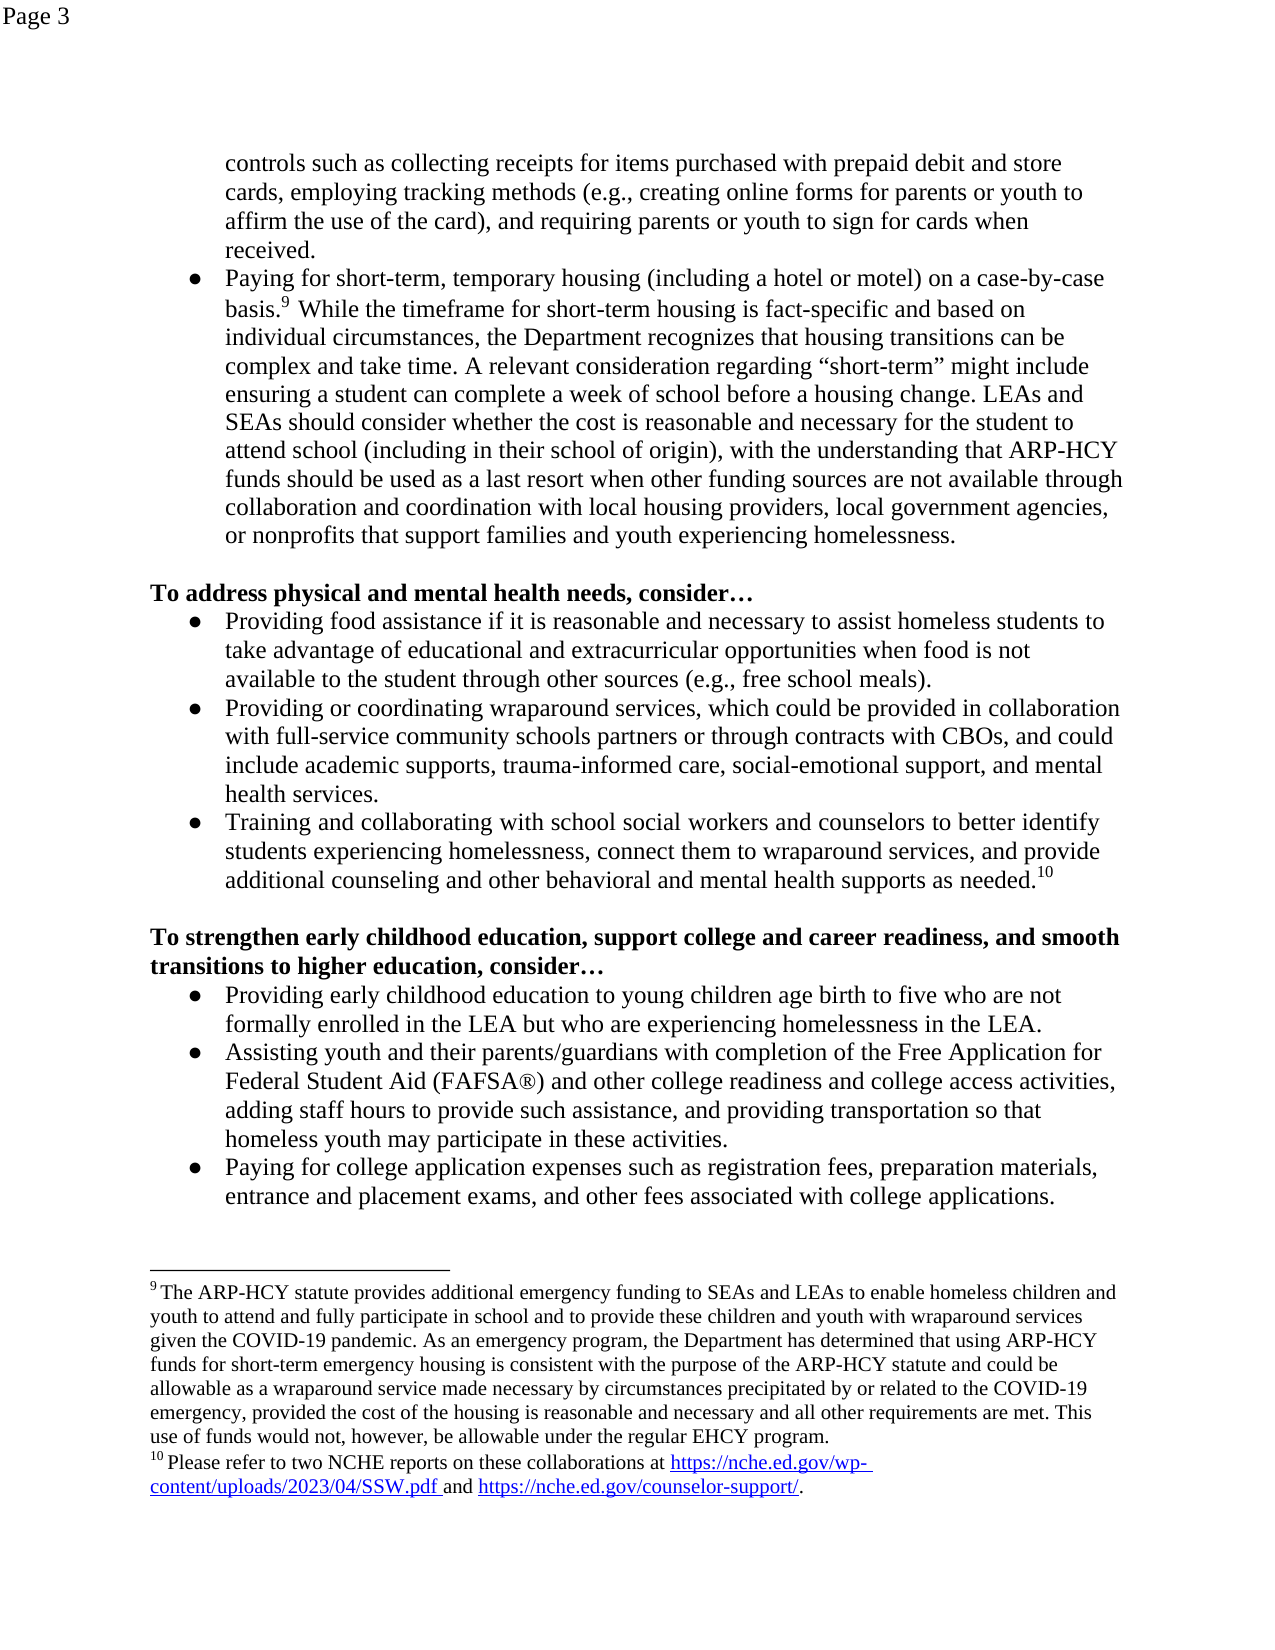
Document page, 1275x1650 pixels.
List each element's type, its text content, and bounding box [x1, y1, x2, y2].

list Providing food assistance if it is reasonable and necessary to assist homeless students to take advantage of educational and extracurricular opportunities when food is not available to the student through other sources (e.g., free school meals). [187, 606, 1105, 693]
list Training and collaborating with school social workers and counselors to better identify students experiencing homelessness, connect them to wraparound services, and provide additional counseling and other behavioral and mental health supports as needed.10 [187, 808, 1101, 894]
text 10 Please refer to two NCHE reports on these collaborations at https://nche.ed.gov/wp- content/uploads/2023/04/SSW.pdf and https://nche.ed.gov/counselor-support/. [150, 1448, 1133, 1498]
text controls such as collecting receipts for items purchased with prepaid debit and store cards, employing tracking methods (e.g., creating online forms for parents or youth to affirm the use of the card), and requiring parents or youth to sign for cards when received. [225, 148, 1085, 263]
list Assisting youth and their parents/guardians with completion of the Free Application for Federal Student Aid (FAFSA®) and other college readiness and college access activities, adding staff hours to provide such assistance, and providing transportation so that homeless youth may participate in these activities. [187, 1037, 1116, 1152]
list Paying for short-term, temporary housing (including a hotel or motel) on a case-by-case basis.9 While the timeframe for short-term housing is fact-specific and based on individual circumstances, the Department recognizes that housing transitions can be complex and take time. A relevant consideration regarding “short-term” might include ensuring a student can complete a week of school before a housing change. LEAs and SEAs should consider whether the cost is reasonable and necessary for the student to attend school (including in their school of origin), with the understanding that ARP-HCY funds should be used as a last resort when other funding sources are not available through collaboration and coordination with local housing providers, local government agencies, or nonprofits that support families and youth experiencing homelessness. [187, 264, 1123, 549]
subtitle To strengthen early childhood education, support college and career readiness, and smooth transitions to higher education, consider… [150, 922, 1122, 980]
text 9 The ARP-HCY statute provides additional emergency funding to SEAs and LEAs to enable homeless children and youth to attend and fully participate in school and to provide these children and youth with wraparound services given the COVID-19 pandemic. As an emergency program, the Department has determined that using ARP-HCY funds for short-term emergency housing is consistent with the purpose of the ARP-HCY statute and could be allowable as a wraparound service made necessary by circumstances precipitated by or related to the COVID-19 emergency, provided the cost of the housing is reasonable and necessary and all other requirements are met. This use of funds would not, however, be allowable under the regular EHCY program. [150, 1272, 1119, 1448]
subtitle To address physical and mental health needs, consider… [150, 578, 1133, 606]
list Paying for college application expenses such as registration fees, preparation materials, entrance and placement exams, and other fees associated with college applications. [187, 1152, 1099, 1210]
list Providing or coordinating wraparound services, which could be provided in collaboration with full-service community schools partners or through contracts with CBOs, and could include academic supports, trauma-informed care, social-emotional support, and mental health services. [187, 693, 1120, 808]
list Providing early childhood education to young children age birth to five who are not formally enrolled in the LEA but who are experiencing homelessness in the LEA. [187, 980, 1062, 1037]
